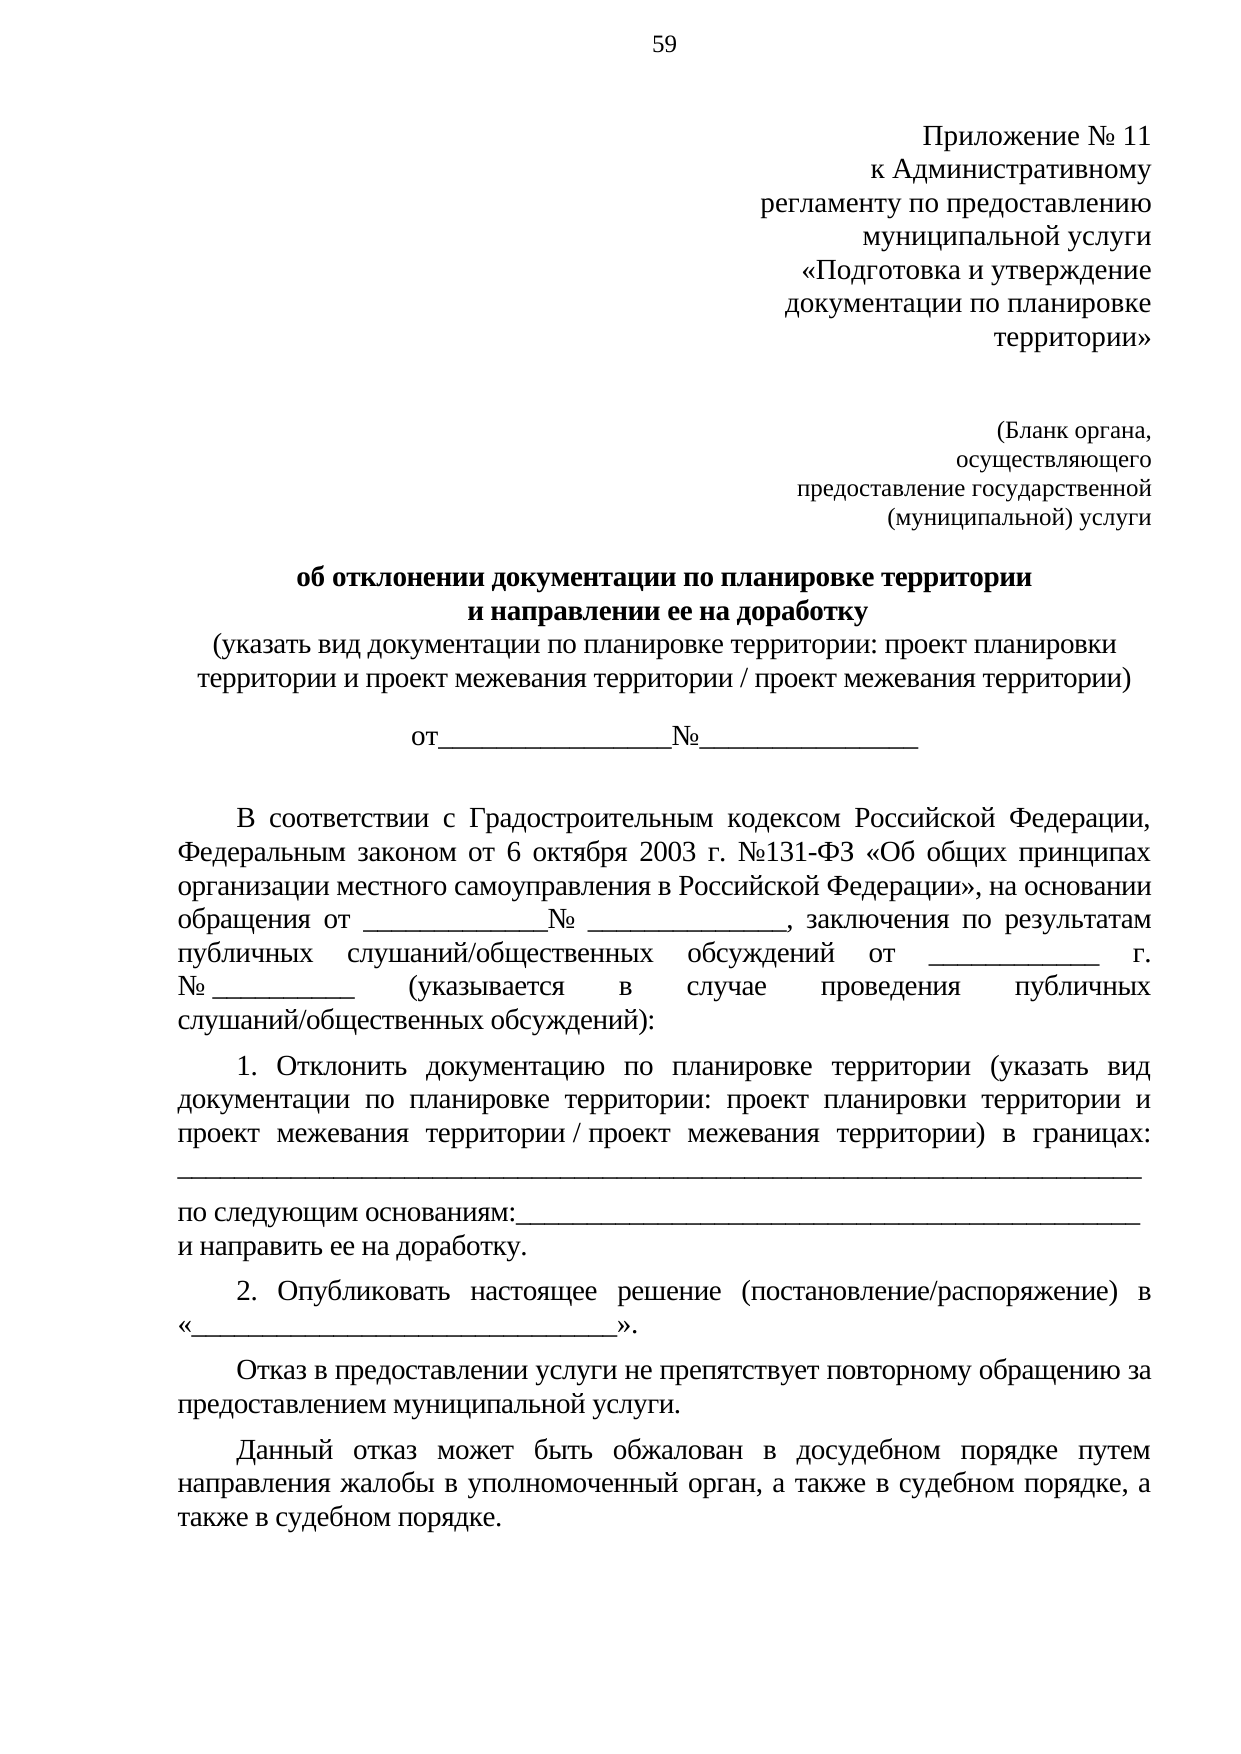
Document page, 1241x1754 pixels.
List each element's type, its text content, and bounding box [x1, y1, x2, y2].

text 1. Отклонить документацию по планировке территории (указать вид документации по планировке территории: проект планировки территории и проект межевания территории / проект межевания территории) в границах: ____________________________________________________________________ [177, 1048, 1152, 1182]
text и направить ее на доработку. [177, 1228, 1152, 1262]
text (указать вид документации по планировке территории: проект планировки территории и проект межевания территории / проект межевания территории) [177, 626, 1152, 693]
text Отказ в предоставлении услуги не препятствует повторному обращению за предоставлением муниципальной услуги. [177, 1352, 1152, 1419]
text от________________№_______________ [177, 722, 1152, 751]
text и направлении ее на доработку [177, 593, 1152, 626]
text об отклонении документации по планировке территории [177, 559, 1152, 593]
text по следующим основаниям:____________________________________________ [177, 1194, 1152, 1228]
text к Административному регламенту по предоставлению муниципальной услуги «Подготовка и утверждение документации по планировке территории» [738, 152, 1152, 353]
text 2. Опубликовать настоящее решение (постановление/распоряжение) в «______________________________». [177, 1274, 1152, 1340]
text Данный отказ может быть обжалован в досудебном порядке путем направления жалобы в уполномоченный орган, а также в судебном порядке, а также в судебном порядке. [177, 1432, 1152, 1533]
text В соответствии с Градостроительным кодексом Российской Федерации, Федеральным законом от 6 октября 2003 г. №131-ФЗ «Об общих принципах организации местного самоуправления в Российской Федерации», на основании обращения от _____________№ ______________, заключения по результатам публичных слушаний/общественных обсуждений от ____________ г. № __________ (указывается в случае проведения публичных слушаний/общественных обсуждений): [177, 801, 1152, 1035]
text (Бланк органа, осуществляющего предоставление государственной [177, 415, 1152, 502]
text (муниципальной) услуги [177, 502, 1152, 530]
text Приложение № 11 [738, 118, 1152, 152]
